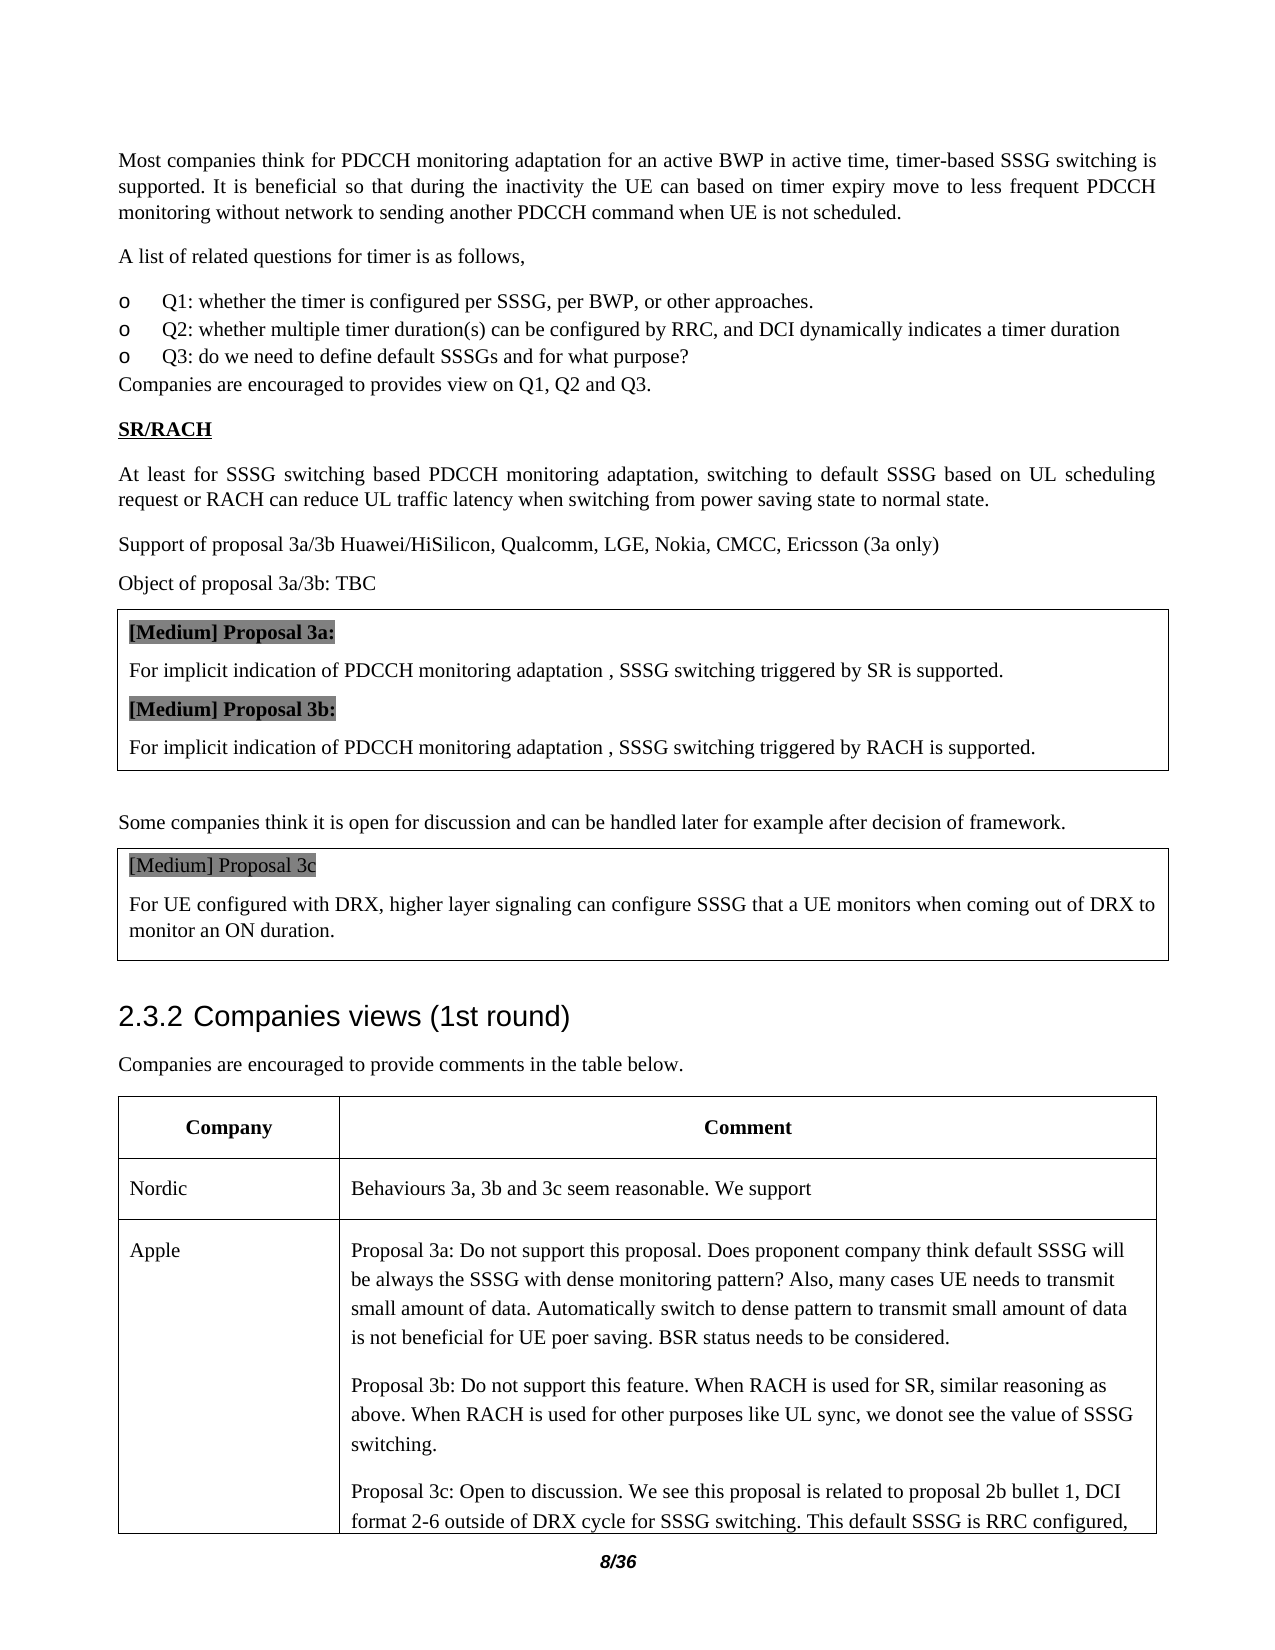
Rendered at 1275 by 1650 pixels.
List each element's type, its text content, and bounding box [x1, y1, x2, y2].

text Support of proposal 3a/3b Huawei/HiSilicon, Qualcomm, LGE, Nokia, CMCC, Ericsson (3a only) [118, 532, 1157, 556]
table_header Comment [340, 1097, 1156, 1158]
table_cell Nordic [119, 1159, 339, 1219]
table_header Company [119, 1097, 339, 1158]
table_header [Medium] Proposal 3a: For implicit indication of PDCCH monitoring adaptation , SSSG switching triggered by SR is supported. [Medium] Proposal 3b: For implicit indication of PDCCH monitoring adaptation , SSSG switching triggered by RACH is supported. [118, 610, 1168, 770]
text Object of proposal 3a/3b: TBC [118, 571, 1157, 594]
text A list of related questions for timer is as follows, [118, 244, 1157, 268]
text Some companies think it is open for discussion and can be handled later for example after decision of framework. [118, 810, 1157, 834]
list Q3: do we need to define default SSSGs and for what purpose? [118, 344, 1157, 370]
text Most companies think for PDCCH monitoring adaptation for an active BWP in active time, timer-based SSSG switching is supported. It is beneficial so that during the inactivity the UE can based on timer expiry move to less frequent PDCCH monitoring without network to sending another PDCCH command when UE is not scheduled. [118, 148, 1157, 224]
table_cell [340, 1220, 1156, 1533]
table_cell Behaviours 3a, 3b and 3c seem reasonable. We support [340, 1159, 1156, 1219]
text Companies are encouraged to provides view on Q1, Q2 and Q3. [118, 372, 1157, 396]
text At least for SSSG switching based PDCCH monitoring adaptation, switching to default SSSG based on UL scheduling request or RACH can reduce UL traffic latency when switching from power saving state to normal state. [118, 461, 1157, 511]
subtitle Companies views (1st round) [118, 999, 1157, 1033]
table_cell Apple [119, 1220, 339, 1533]
table_header [Medium] Proposal 3c For UE configured with DRX, higher layer signaling can configure SSSG that a UE monitors when coming out of DRX to monitor an ON duration. [118, 849, 1168, 960]
text Companies are encouraged to provide comments in the table below. [118, 1052, 1157, 1076]
text SR/RACH [118, 417, 1157, 441]
list Q1: whether the timer is configured per SSSG, per BWP, or other approaches. [118, 289, 1157, 315]
list Q2: whether multiple timer duration(s) can be configured by RRC, and DCI dynamically indicates a timer duration [118, 317, 1157, 342]
